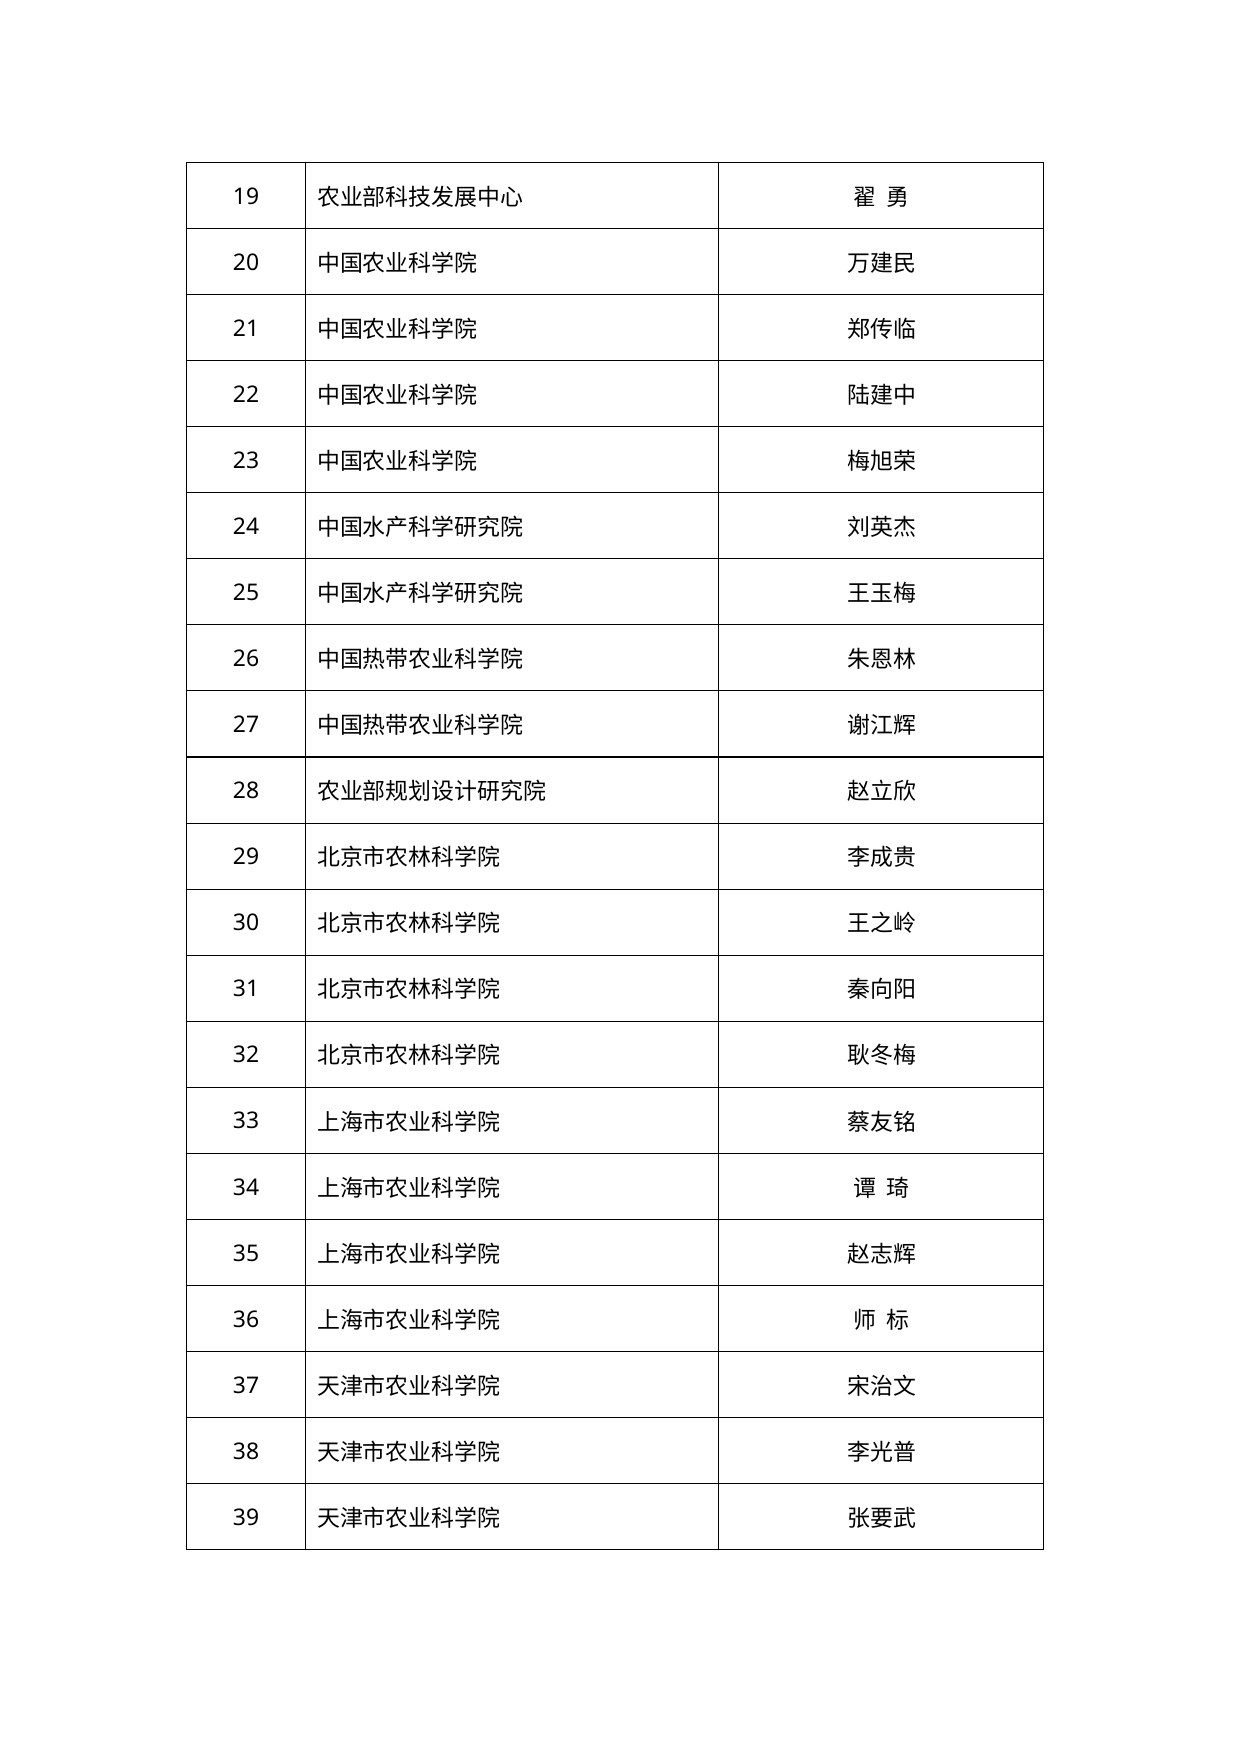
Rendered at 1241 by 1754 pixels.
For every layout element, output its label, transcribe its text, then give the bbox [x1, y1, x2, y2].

table_cell 谢江辉 [719, 691, 1043, 756]
table_cell 上海市农业科学院 [306, 1286, 718, 1351]
table_cell 陆建中 [719, 361, 1043, 426]
table_cell 北京市农林科学院 [306, 890, 718, 954]
table_cell 秦向阳 [719, 956, 1043, 1021]
table_cell 农业部科技发展中心 [306, 163, 718, 228]
table_cell 上海市农业科学院 [306, 1088, 718, 1153]
table_cell 中国农业科学院 [306, 427, 718, 492]
table_cell 中国农业科学院 [306, 229, 718, 294]
table_cell 中国农业科学院 [306, 361, 718, 426]
table_cell 39 [187, 1484, 305, 1549]
table_cell 翟 勇 [719, 163, 1043, 228]
table_cell 20 [187, 229, 305, 294]
table_cell 中国水产科学研究院 [306, 559, 718, 624]
table_cell 31 [187, 956, 305, 1021]
table_cell 34 [187, 1154, 305, 1219]
table_cell 北京市农林科学院 [306, 1022, 718, 1087]
table_cell 天津市农业科学院 [306, 1418, 718, 1483]
table_cell 天津市农业科学院 [306, 1484, 718, 1549]
table_cell 朱恩林 [719, 625, 1043, 690]
table_cell 北京市农林科学院 [306, 824, 718, 888]
table_cell 中国水产科学研究院 [306, 493, 718, 558]
table_cell 30 [187, 890, 305, 954]
table_cell 蔡友铭 [719, 1088, 1043, 1153]
table_cell 26 [187, 625, 305, 690]
table_cell 21 [187, 295, 305, 360]
table_cell 王之岭 [719, 890, 1043, 954]
table_cell 北京市农林科学院 [306, 956, 718, 1021]
table_cell 33 [187, 1088, 305, 1153]
table_cell 中国热带农业科学院 [306, 691, 718, 756]
table_cell 19 [187, 163, 305, 228]
table_cell 28 [187, 758, 305, 822]
table_cell 李成贵 [719, 824, 1043, 888]
table_cell 23 [187, 427, 305, 492]
table_cell 耿冬梅 [719, 1022, 1043, 1087]
table_cell 王玉梅 [719, 559, 1043, 624]
table_cell 宋治文 [719, 1352, 1043, 1417]
table_cell 37 [187, 1352, 305, 1417]
table_cell 李光普 [719, 1418, 1043, 1483]
table_cell 24 [187, 493, 305, 558]
table_cell 万建民 [719, 229, 1043, 294]
table_cell 25 [187, 559, 305, 624]
table_cell 梅旭荣 [719, 427, 1043, 492]
table_cell 天津市农业科学院 [306, 1352, 718, 1417]
table_cell 38 [187, 1418, 305, 1483]
table_cell 刘英杰 [719, 493, 1043, 558]
table_cell 郑传临 [719, 295, 1043, 360]
table_cell 张要武 [719, 1484, 1043, 1549]
table_cell 谭 琦 [719, 1154, 1043, 1219]
table_cell 上海市农业科学院 [306, 1154, 718, 1219]
table_cell 27 [187, 691, 305, 756]
table_cell 农业部规划设计研究院 [306, 758, 718, 822]
table_cell 35 [187, 1220, 305, 1285]
table_cell 师 标 [719, 1286, 1043, 1351]
table_cell 36 [187, 1286, 305, 1351]
table_cell 22 [187, 361, 305, 426]
table_cell 赵立欣 [719, 758, 1043, 822]
table_cell 中国热带农业科学院 [306, 625, 718, 690]
table_cell 上海市农业科学院 [306, 1220, 718, 1285]
table_cell 赵志辉 [719, 1220, 1043, 1285]
table_cell 32 [187, 1022, 305, 1087]
table_cell 29 [187, 824, 305, 888]
table_cell 中国农业科学院 [306, 295, 718, 360]
